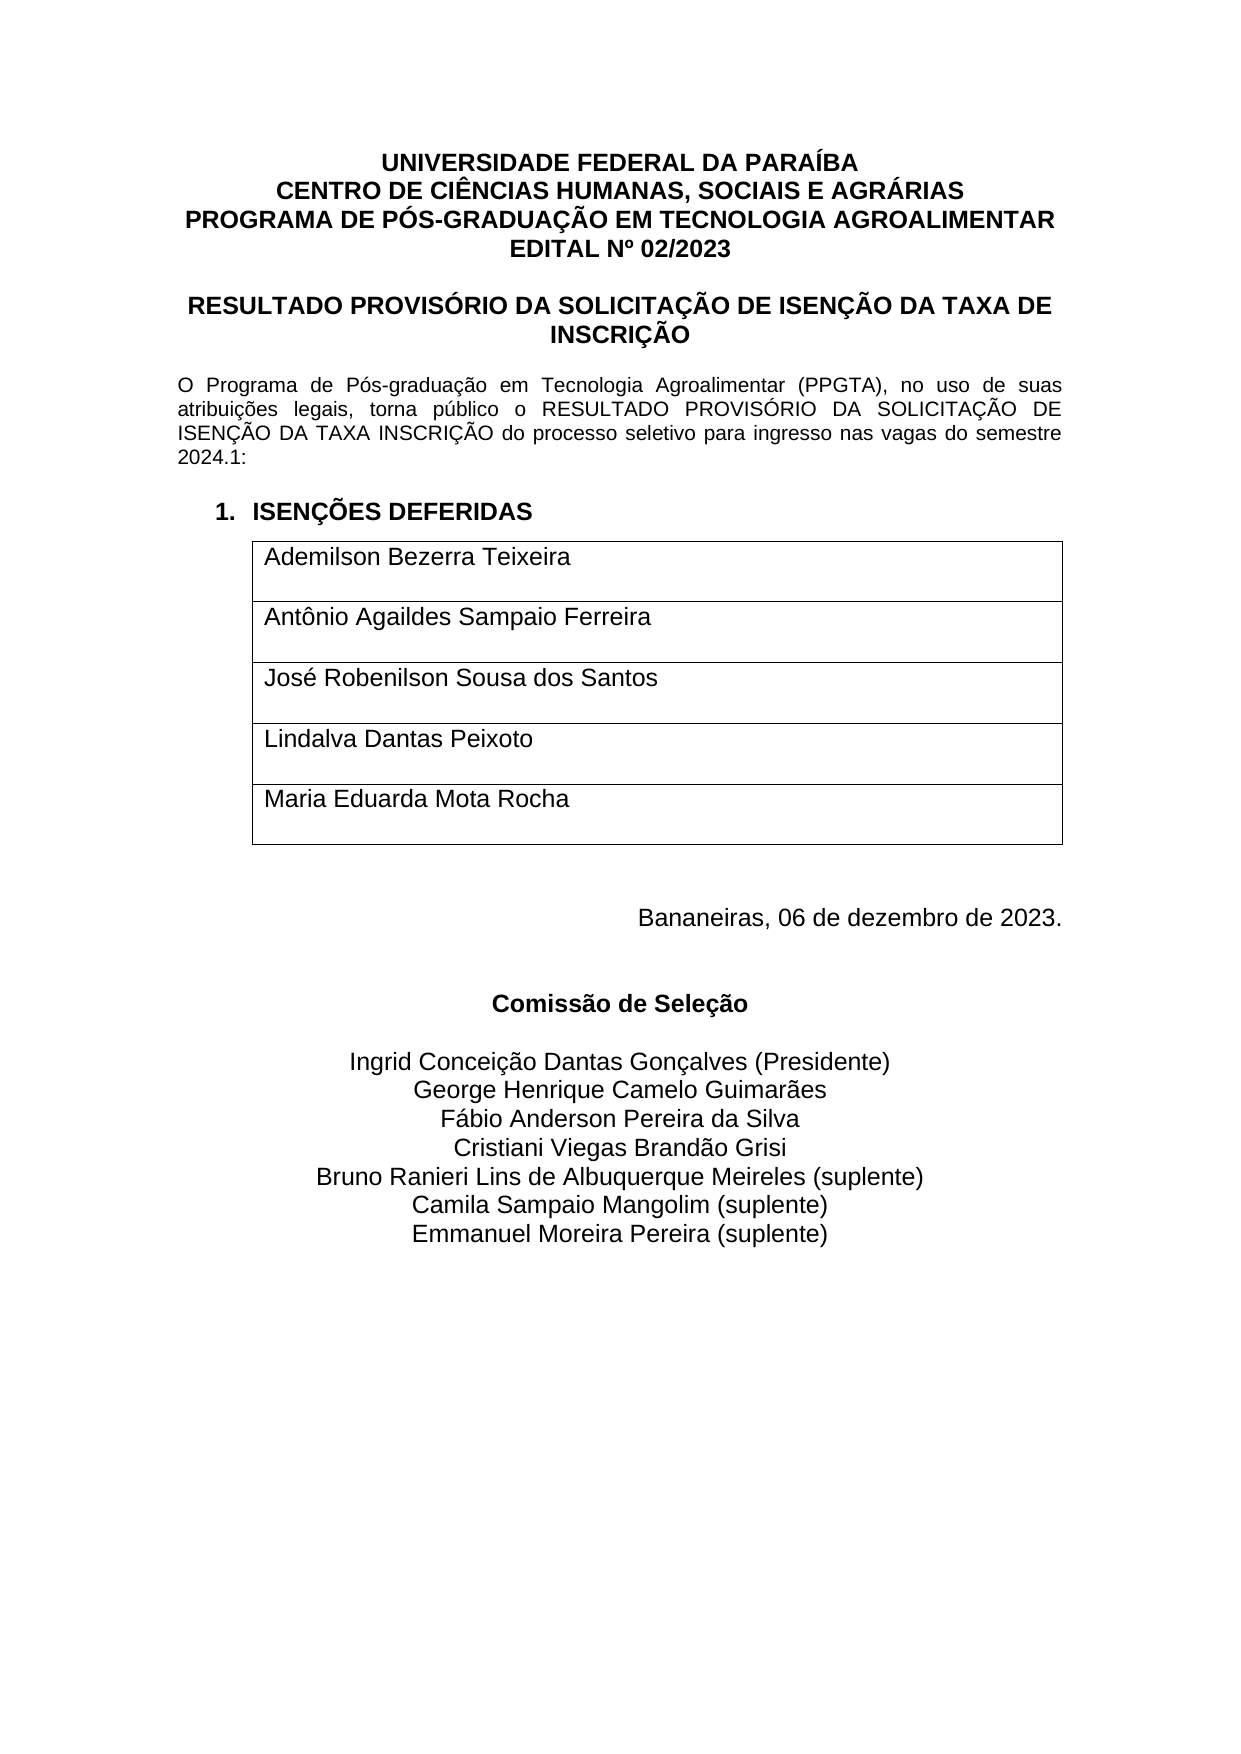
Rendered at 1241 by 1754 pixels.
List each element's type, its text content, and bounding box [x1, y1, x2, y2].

text O Programa de Pós-graduação em Tecnologia Agroalimentar (PPGTA), no uso de suas atribuições legais, torna público o RESULTADO PROVISÓRIO DA SOLICITAÇÃO DE ISENÇÃO DA TAXA INSCRIÇÃO do processo seletivo para ingresso nas vagas do semestre 2024.1: [177, 373, 1063, 469]
text Ingrid Conceição Dantas Gonçalves (Presidente) [177, 1046, 1063, 1075]
text UNIVERSIDADE FEDERAL DA PARAÍBA [177, 148, 1063, 176]
text EDITAL Nº 02/2023 [177, 234, 1063, 263]
text RESULTADO PROVISÓRIO DA SOLICITAÇÃO DE ISENÇÃO DA TAXA DE INSCRIÇÃO [177, 291, 1063, 349]
text PROGRAMA DE PÓS-GRADUAÇÃO EM TECNOLOGIA AGROALIMENTAR [177, 205, 1063, 234]
text Bananeiras, 06 de dezembro de 2023. [177, 903, 1063, 931]
text Fábio Anderson Pereira da Silva [177, 1104, 1063, 1133]
table_header Ademilson Bezerra Teixeira [253, 542, 1062, 601]
text Cristiani Viegas Brandão Grisi [177, 1133, 1063, 1161]
table_cell José Robenilson Sousa dos Santos [253, 663, 1062, 723]
list ISENÇÕES DEFERIDAS [215, 497, 1063, 526]
text George Henrique Camelo Guimarães [177, 1075, 1063, 1104]
text Comissão de Seleção [177, 989, 1063, 1018]
text Emmanuel Moreira Pereira (suplente) [177, 1219, 1063, 1248]
table_cell Lindalva Dantas Peixoto [253, 724, 1062, 783]
table_cell Antônio Agaildes Sampaio Ferreira [253, 602, 1062, 662]
text Bruno Ranieri Lins de Albuquerque Meireles (suplente) [177, 1161, 1063, 1190]
table_cell Maria Eduarda Mota Rocha [253, 785, 1062, 844]
text Camila Sampaio Mangolim (suplente) [177, 1190, 1063, 1219]
text CENTRO DE CIÊNCIAS HUMANAS, SOCIAIS E AGRÁRIAS [177, 176, 1063, 205]
